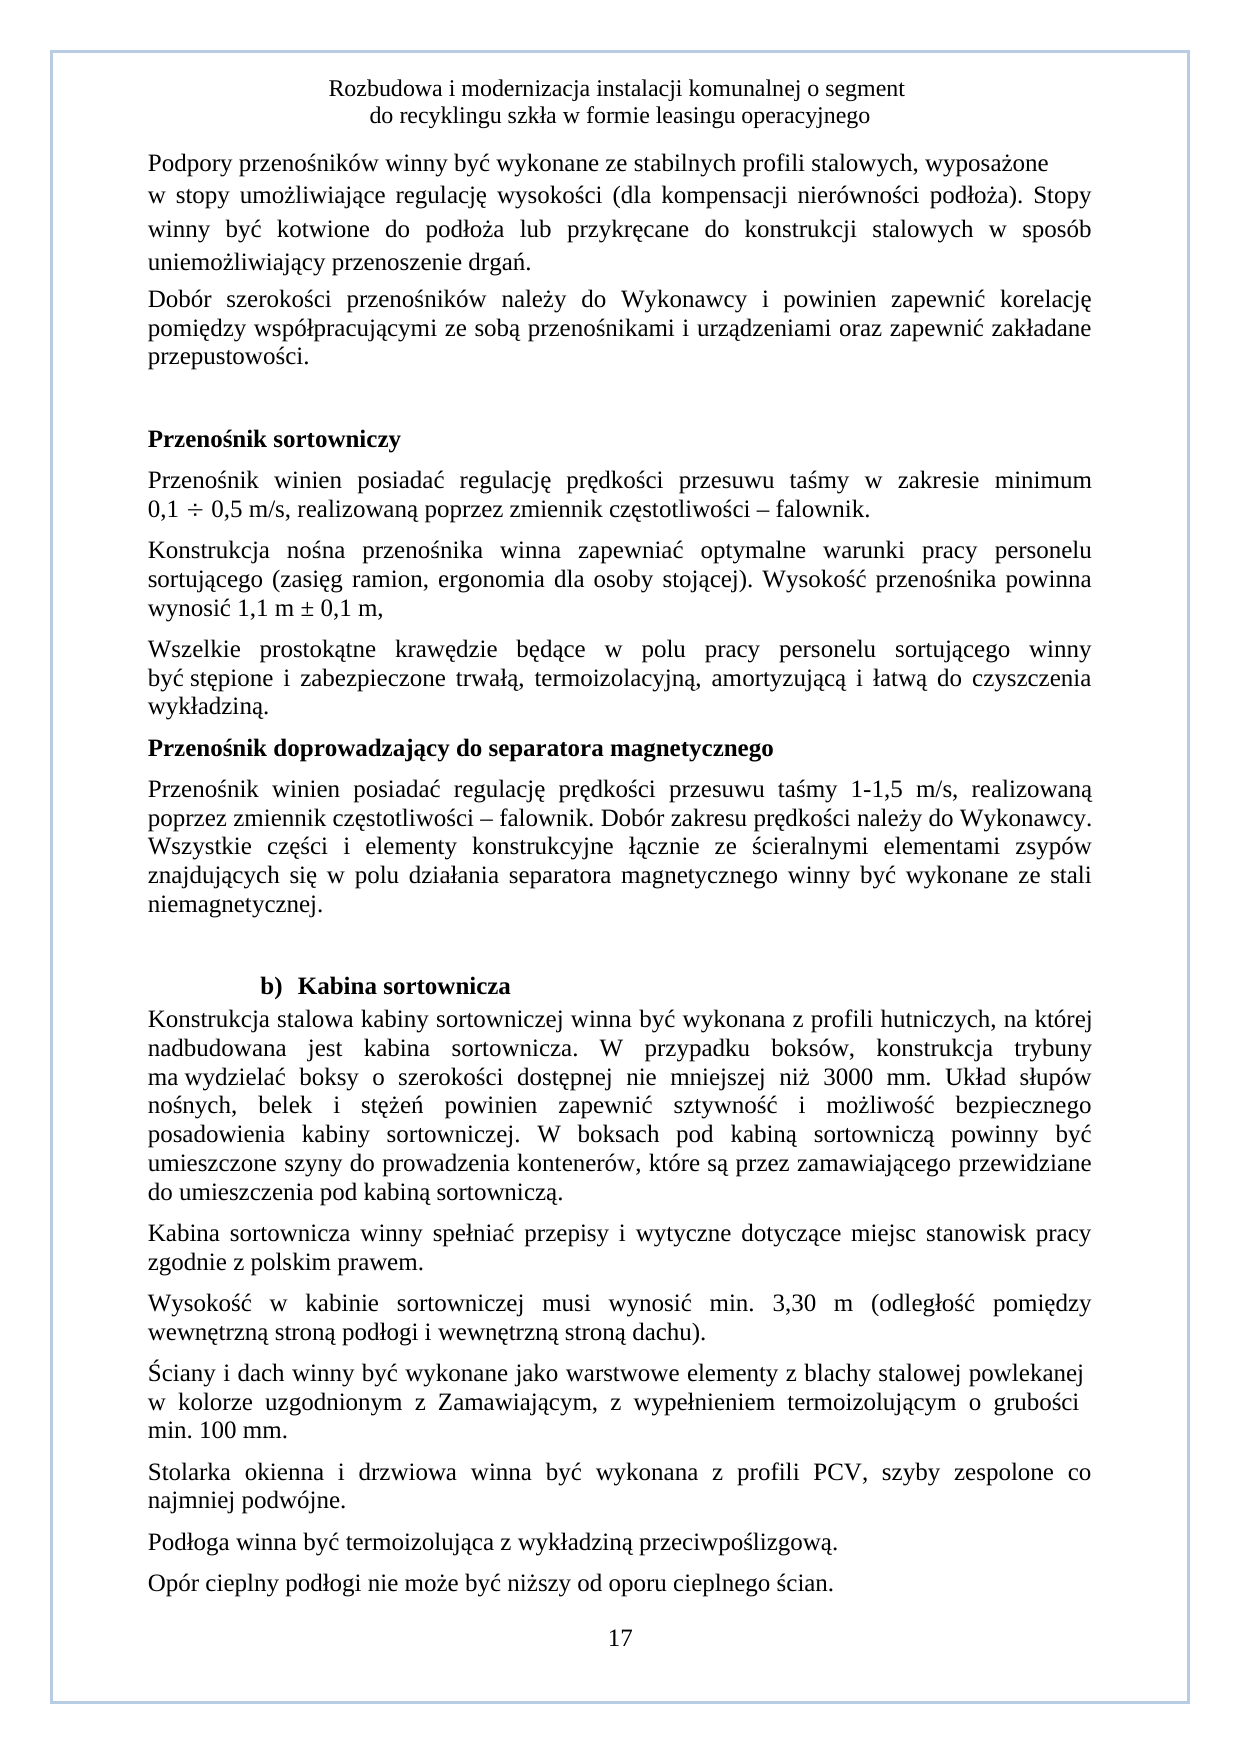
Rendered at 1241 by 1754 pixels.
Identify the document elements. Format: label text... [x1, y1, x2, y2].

text Kabina sortownicza winny spełniać przepisy i wytyczne dotyczące miejsc stanowisk pracy zgodnie z polskim prawem. [148, 1218, 1093, 1276]
text Konstrukcja nośna przenośnika winna zapewniać optymalne warunki pracy personelu sortującego (zasięg ramion, ergonomia dla osoby stojącej). Wysokość przenośnika powinna wynosić 1,1 m ± 0,1 m, [148, 535, 1093, 621]
text Wysokość w kabinie sortowniczej musi wynosić min. 3,30 m (odległość pomiędzy wewnętrzną stroną podłogi i wewnętrzną stroną dachu). [148, 1288, 1093, 1346]
text Stolarka okienna i drzwiowa winna być wykonana z profili PCV, szyby zespolone co najmniej podwójne. [148, 1457, 1093, 1514]
text Dobór szerokości przenośników należy do Wykonawcy i powinien zapewnić korelację pomiędzy współpracującymi ze sobą przenośnikami i urządzeniami oraz zapewnić zakładane przepustowości. [148, 284, 1093, 370]
text Przenośnik sortowniczy [148, 424, 1093, 453]
text w stopy umożliwiające regulację wysokości (dla kompensacji nierówności podłoża). Stopy winny być kotwione do podłoża lub przykręcane do konstrukcji stalowych w sposób uniemożliwiający przenoszenie drgań. [148, 181, 1093, 275]
text Przenośnik doprowadzający do separatora magnetycznego [148, 733, 1093, 761]
text Przenośnik winien posiadać regulację prędkości przesuwu taśmy w zakresie minimum 0,1 0,5 m/s, realizowaną poprzez zmiennik częstotliwości – falownik. [148, 465, 1093, 523]
text Podpory przenośników winny być wykonane ze stabilnych profili stalowych, wyposażone [148, 148, 1093, 176]
text Kabina sortownicza [260, 971, 1093, 1000]
text Ściany i dach winny być wykonane jako warstwowe elementy z blachy stalowej powlekanej w kolorze uzgodnionym z Zamawiającym, z wypełnieniem termoizolującym o grubości min. 100 mm. [148, 1358, 1093, 1444]
text Podłoga winna być termoizolująca z wykładziną przeciwpoślizgową. [148, 1527, 1093, 1556]
text Przenośnik winien posiadać regulację prędkości przesuwu taśmy 1-1,5 m/s, realizowaną poprzez zmiennik częstotliwości – falownik. Dobór zakresu prędkości należy do Wykonawcy. Wszystkie części i elementy konstrukcyjne łącznie ze ścieralnymi elementami zsypów znajdujących się w polu działania separatora magnetycznego winny być wykonane ze stali niemagnetycznej. [148, 774, 1093, 918]
text Opór cieplny podłogi nie może być niższy od oporu cieplnego ścian. [148, 1568, 1093, 1597]
text Konstrukcja stalowa kabiny sortowniczej winna być wykonana z profili hutniczych, na której nadbudowana jest kabina sortownicza. W przypadku boksów, konstrukcja trybuny ma wydzielać boksy o szerokości dostępnej nie mniejszej niż 3000 mm. Układ słupów nośnych, belek i stężeń powinien zapewnić sztywność i możliwość bezpiecznego posadowienia kabiny sortowniczej. W boksach pod kabiną sortowniczą powinny być umieszczone szyny do prowadzenia kontenerów, które są przez zamawiającego przewidziane do umieszczenia pod kabiną sortowniczą. [148, 1004, 1093, 1206]
text Wszelkie prostokątne krawędzie będące w polu pracy personelu sortującego winny być stępione i zabezpieczone trwałą, termoizolacyjną, amortyzującą i łatwą do czyszczenia wykładziną. [148, 634, 1093, 720]
